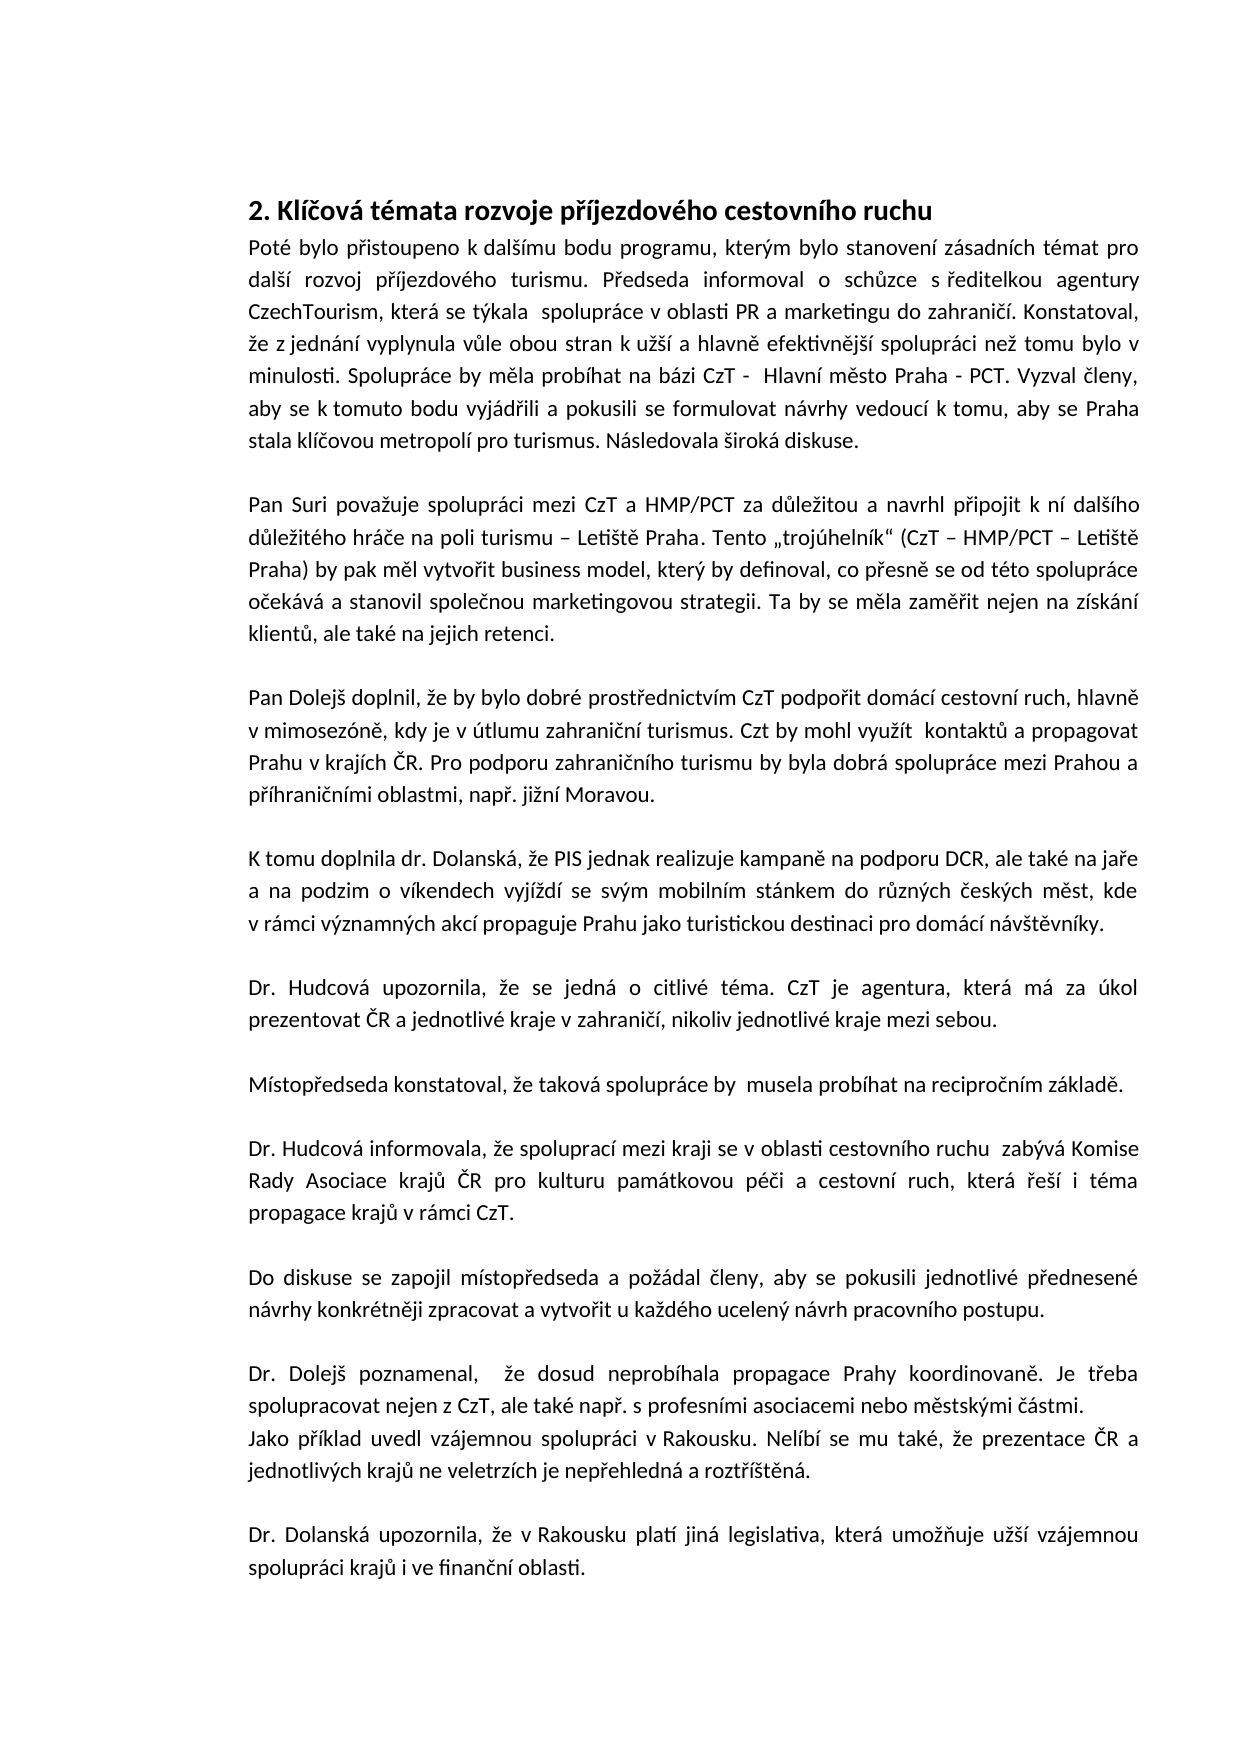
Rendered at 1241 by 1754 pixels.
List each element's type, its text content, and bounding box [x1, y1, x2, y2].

text Dr. Hudcová informovala, že spoluprací mezi kraji se v oblasti cestovního ruchu zabývá Komise Rady Asociace krajů ČR pro kulturu památkovou péči a cestovní ruch, která řeší i téma propagace krajů v rámci CzT. [248, 1134, 1140, 1227]
text Pan Suri považuje spolupráci mezi CzT a HMP/PCT za důležitou a navrhl připojit k ní dalšího důležitého hráče na poli turismu – Letiště Praha. Tento „trojúhelník“ (CzT – HMP/PCT – Letiště Praha) by pak měl vytvořit business model, který by definoval, co přesně se od této spolupráce očekává a stanovil společnou marketingovou strategii. Ta by se měla zaměřit nejen na získání klientů, ale také na jejich retenci. [248, 490, 1140, 647]
text Pan Dolejš doplnil, že by bylo dobré prostřednictvím CzT podpořit domácí cestovní ruch, hlavně v mimosezóně, kdy je v útlumu zahraniční turismus. Czt by mohl využít kontaktů a propagovat Prahu v krajích ČR. Pro podporu zahraničního turismu by byla dobrá spolupráce mezi Prahou a příhraničními oblastmi, např. jižní Moravou. [248, 776, 1140, 808]
text Do diskuse se zapojil místopředseda a požádal členy, aby se pokusili jednotlivé přednesené návrhy konkrétněji zpracovat a vytvořit u každého ucelený návrh pracovního postupu. [248, 1263, 1140, 1323]
text Dr. Dolanská upozornila, že v Rakousku platí jiná legislativa, která umožňuje užší vzájemnou spolupráci krajů i ve finanční oblasti. [248, 1520, 1140, 1581]
text K tomu doplnila dr. Dolanská, že PIS jednak realizuje kampaně na podporu DCR, ale také na jaře a na podzim o víkendech vyjíždí se svým mobilním stánkem do různých českých měst, kde v rámci významných akcí propaguje Prahu jako turistickou destinaci pro domácí návštěvníky. [248, 844, 1140, 937]
text Jako příklad uvedl vzájemnou spolupráci v Rakousku. Nelíbí se mu také, že prezentace ČR a jednotlivých krajů ne veletrzích je nepřehledná a roztříštěná. [248, 1424, 1140, 1484]
text Místopředseda konstatoval, že taková spolupráce by musela probíhat na recipročním základě. [248, 1070, 1140, 1098]
text 2. Klíčová témata rozvoje příjezdového cestovního ruchu [248, 192, 1140, 228]
text Poté bylo přistoupeno k dalšímu bodu programu, kterým bylo stanovení zásadních témat pro další rozvoj příjezdového turismu. Předseda informoval o schůzce s ředitelkou agentury CzechTourism, která se týkala spolupráce v oblasti PR a marketingu do zahraničí. Konstatoval, že z jednání vyplynula vůle obou stran k užší a hlavně efektivnější spolupráci než tomu bylo v minulosti. Spolupráce by měla probíhat na bázi CzT - Hlavní město Praha - PCT. Vyzval členy, aby se k tomuto bodu vyjádřili a pokusili se formulovat návrhy vedoucí k tomu, aby se Praha stala klíčovou metropolí pro turismus. Následovala široká diskuse. [248, 233, 1140, 454]
text Dr. Hudcová upozornila, že se jedná o citlivé téma. CzT je agentura, která má za úkol prezentovat ČR a jednotlivé kraje v zahraničí, nikoliv jednotlivé kraje mezi sebou. [248, 973, 1140, 1033]
text Dr. Dolejš poznamenal, že dosud neprobíhala propagace Prahy koordinovaně. Je třeba spolupracovat nejen z CzT, ale také např. s profesními asociacemi nebo městskými částmi. [248, 1359, 1140, 1420]
text Pan Dolejš doplnil, že by bylo dobré prostřednictvím CzT podpořit domácí cestovní ruch, hlavně v mimosezóně, kdy je v útlumu zahraniční turismus. Czt by mohl využít kontaktů a propagovat Prahu v krajích ČR. Pro podporu zahraničního turismu by byla dobrá spolupráce mezi Prahou a příhraničními oblastmi, např. jižní Moravou. [248, 683, 1140, 748]
